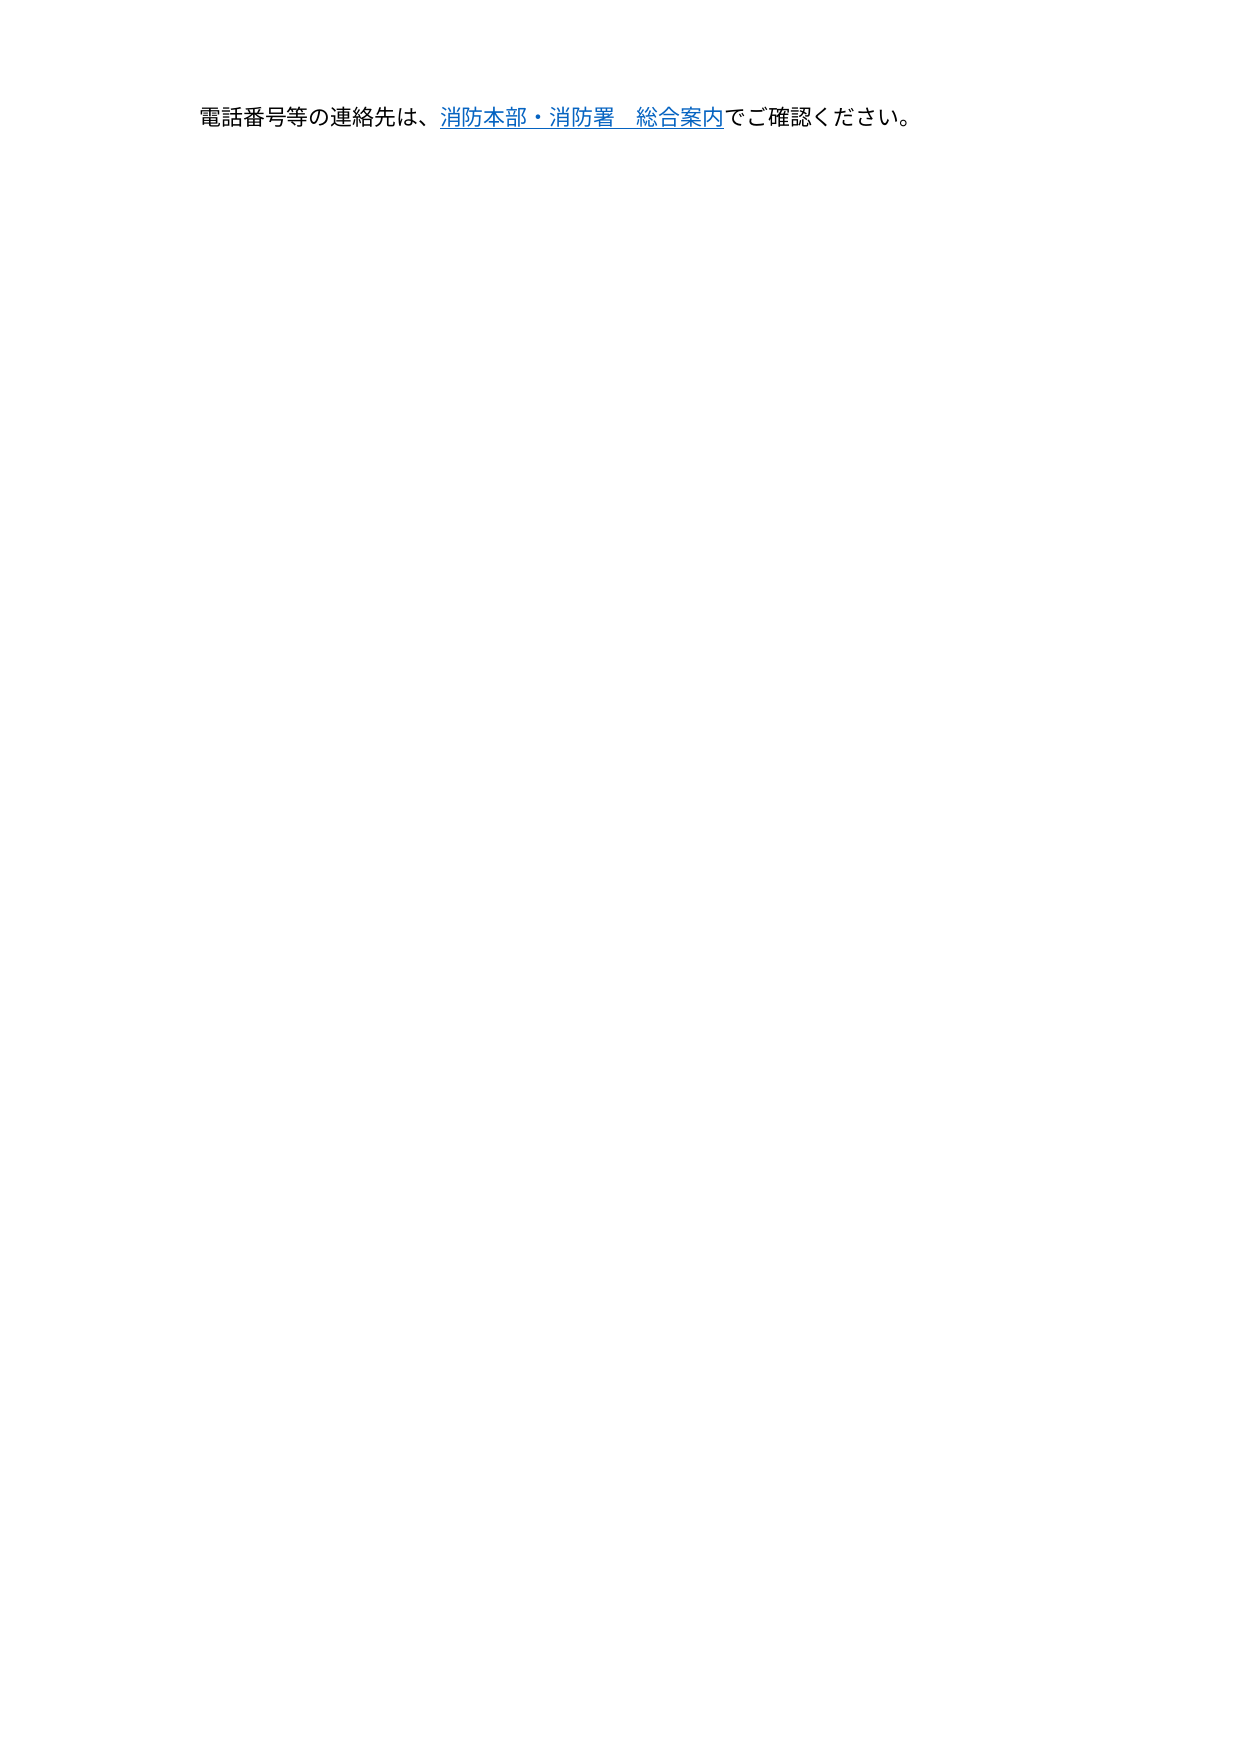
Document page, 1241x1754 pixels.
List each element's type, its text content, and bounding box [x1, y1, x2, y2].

text 電話番号等の連絡先は、消防本部・消防署 総合案内でご確認ください。 [177, 97, 1048, 135]
